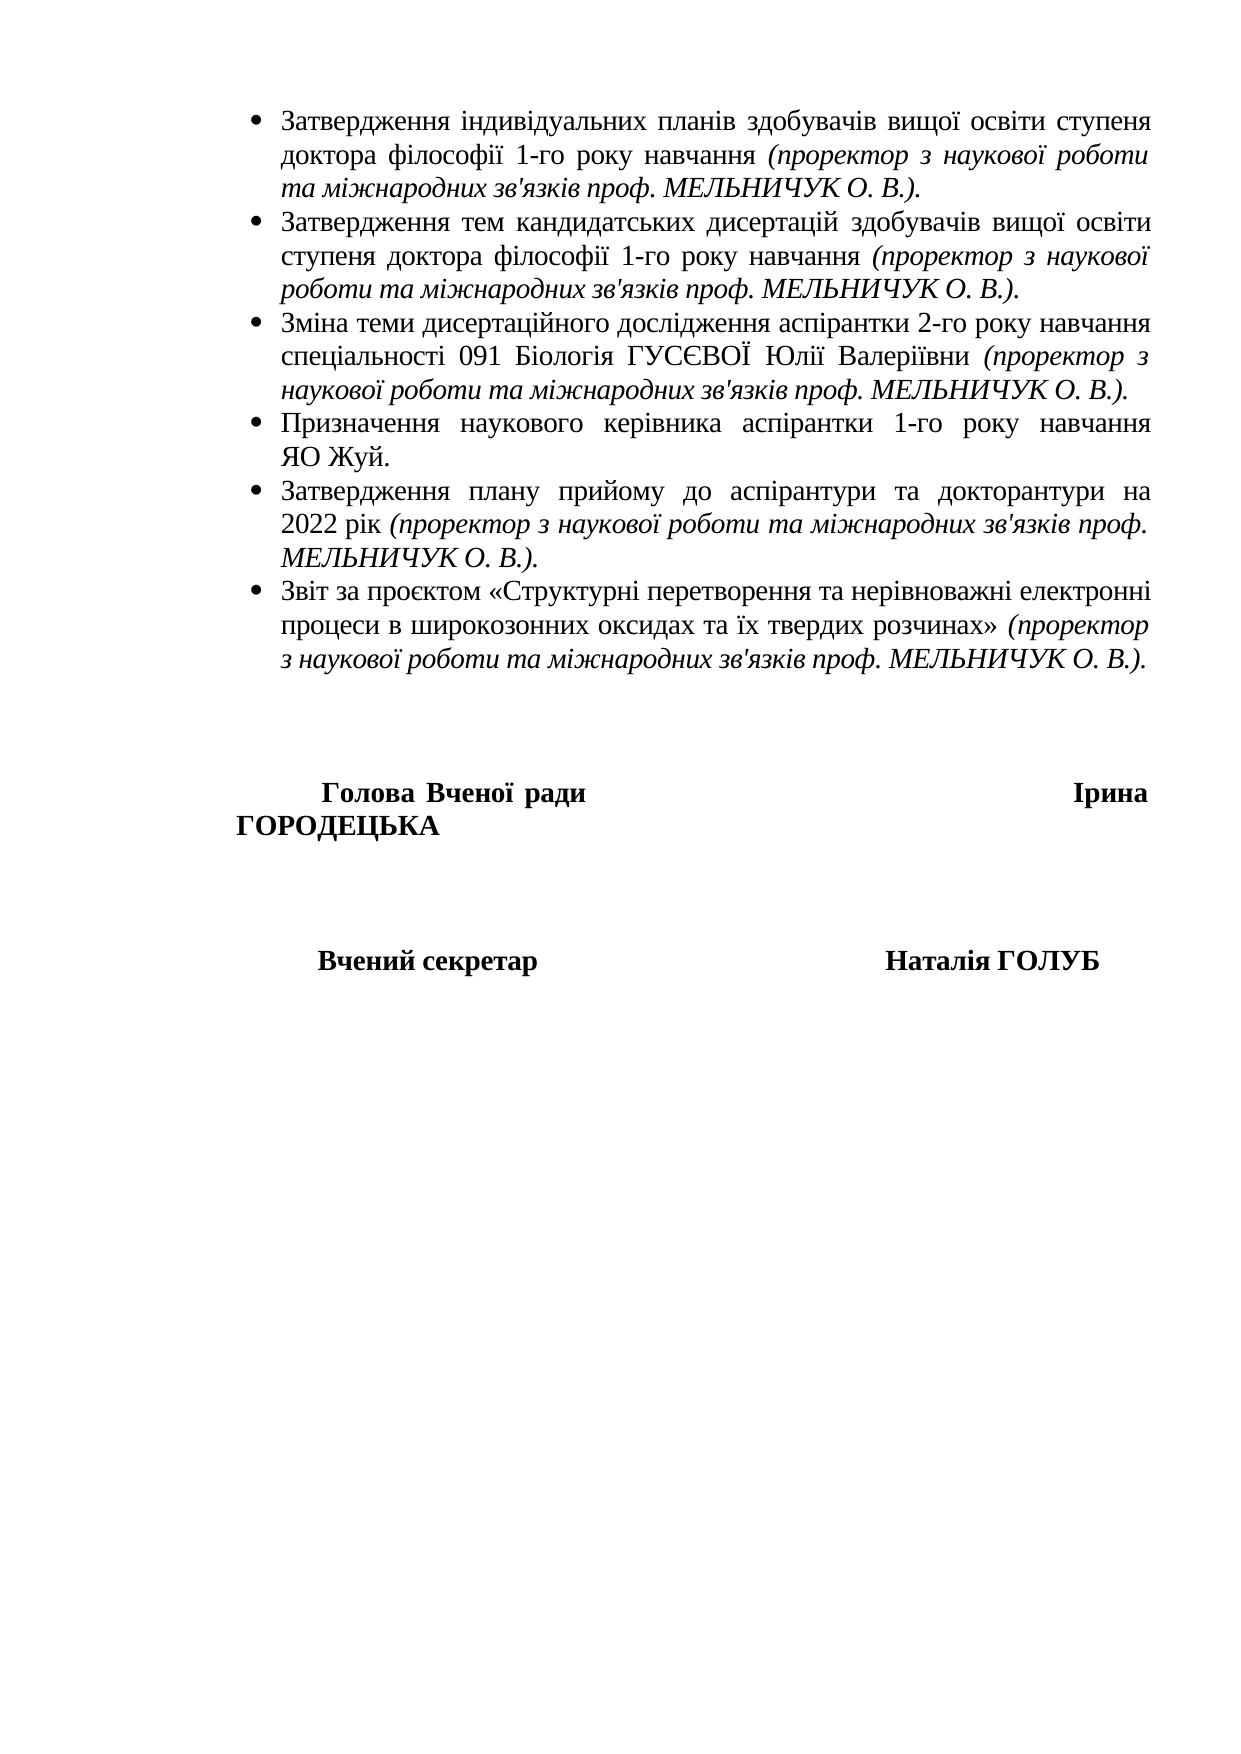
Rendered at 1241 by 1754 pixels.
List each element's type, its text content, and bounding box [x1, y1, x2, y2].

list Затвердження індивідуальних планів здобувачів вищої освіти ступеня доктора філософії 1-го року навчання (проректор з наукової роботи та міжнародних зв'язків проф. МЕЛЬНИЧУК О. В.). [251, 103, 1152, 204]
text Вчений секретар Наталія ГОЛУБ [236, 943, 1152, 976]
list Зміна теми дисертаційного дослідження аспірантки 2-го року навчання спеціальності 091 Біологія ГУСЄВОЇ Юлії Валеріївни (проректор з наукової роботи та міжнародних зв'язків проф. МЕЛЬНИЧУК О. В.). [251, 305, 1152, 406]
list Призначення наукового керівника аспірантки 1-го року навчання ЯО Жуй. [251, 406, 1152, 473]
list Затвердження тем кандидатських дисертацій здобувачів вищої освіти ступеня доктора філософії 1-го року навчання (проректор з наукової роботи та міжнародних зв'язків проф. МЕЛЬНИЧУК О. В.). [251, 204, 1152, 305]
text Голова Вченої ради Ірина ГОРОДЕЦЬКА [236, 775, 1152, 842]
list Звіт за проєктом «Структурні перетворення та нерівноважні електронні процеси в широкозонних оксидах та їх твердих розчинах» (проректор з наукової роботи та міжнародних зв'язків проф. МЕЛЬНИЧУК О. В.). [251, 573, 1152, 674]
list Затвердження плану прийому до аспірантури та докторантури на 2022 рік (проректор з наукової роботи та міжнародних зв'язків проф. МЕЛЬНИЧУК О. В.). [251, 473, 1152, 573]
